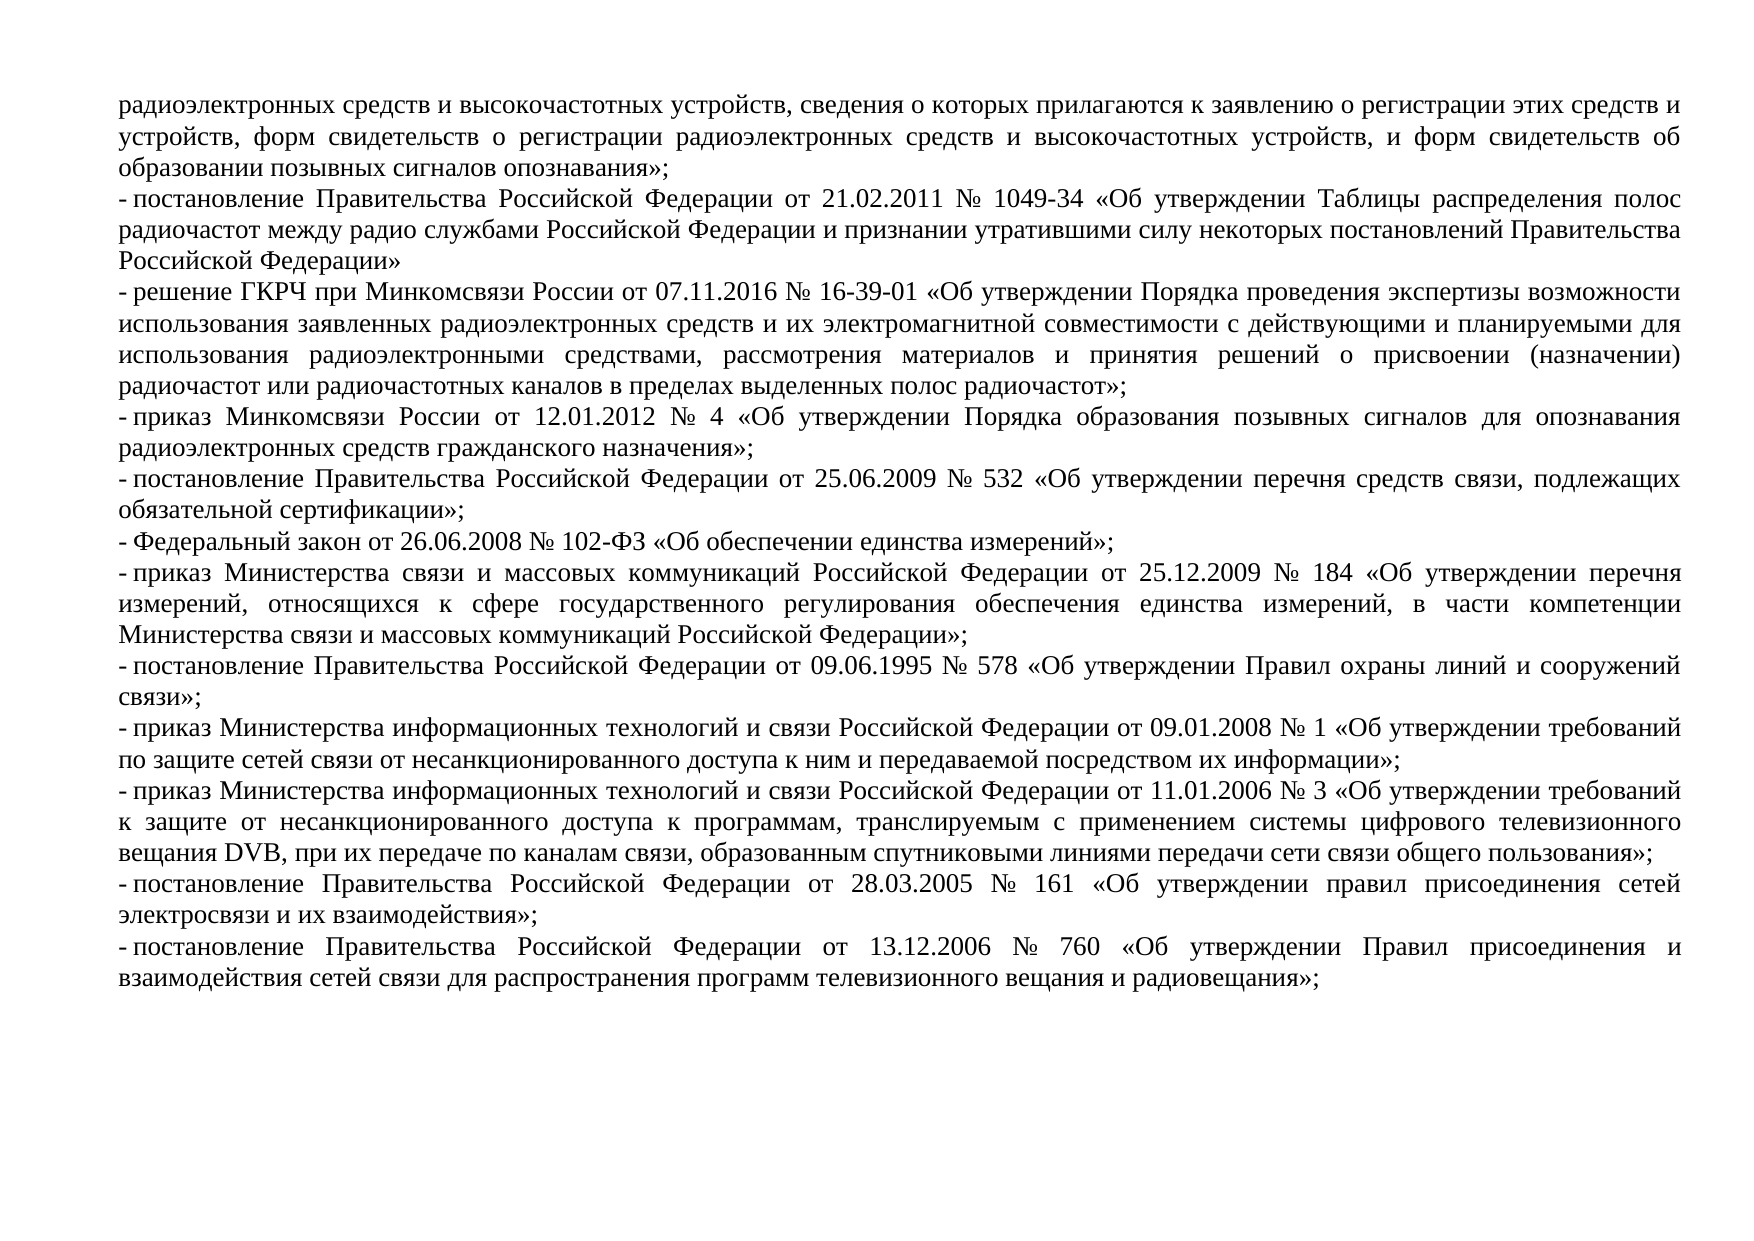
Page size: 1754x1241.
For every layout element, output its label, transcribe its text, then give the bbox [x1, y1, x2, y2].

list приказ Минкомсвязи России от 12.01.2012 № 4 «Об утверждении Порядка образования позывных сигналов для опознавания радиоэлектронных средств гражданского назначения»; [118, 400, 1683, 462]
list решение ГКРЧ при Минкомсвязи России от 07.11.2016 № 16-39-01 «Об утверждении Порядка проведения экспертизы возможности использования заявленных радиоэлектронных средств и их электромагнитной совместимости с действующими и планируемыми для использования радиоэлектронными средствами, рассмотрения материалов и принятия решений о присвоении (назначении) радиочастот или радиочастотных каналов в пределах выделенных полос радиочастот»; [118, 276, 1683, 400]
list постановление Правительства Российской Федерации от 25.06.2009 № 532 «Об утверждении перечня средств связи, подлежащих обязательной сертификации»; [118, 462, 1683, 525]
list приказ Министерства информационных технологий и связи Российской Федерации от 11.01.2006 № 3 «Об утверждении требований к защите от несанкционированного доступа к программам, транслируемым с применением системы цифрового телевизионного вещания DVB, при их передаче по каналам связи, образованным спутниковыми линиями передачи сети связи общего пользования»; [118, 774, 1683, 867]
list постановление Правительства Российской Федерации от 09.06.1995 № 578 «Об утверждении Правил охраны линий и сооружений связи»; [118, 649, 1683, 712]
list постановление Правительства Российской Федерации от 13.12.2006 № 760 «Об утверждении Правил присоединения и взаимодействия сетей связи для распространения программ телевизионного вещания и радиовещания»; [118, 929, 1683, 992]
list постановление Правительства Российской Федерации от 21.02.2011 № 1049-34 «Об утверждении Таблицы распределения полос радиочастот между радио службами Российской Федерации и признании утратившими силу некоторых постановлений Правительства Российской Федерации» [118, 182, 1683, 276]
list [118, 89, 1683, 182]
list приказ Министерства информационных технологий и связи Российской Федерации от 09.01.2008 № 1 «Об утверждении требований по защите сетей связи от несанкционированного доступа к ним и передаваемой посредством их информации»; [118, 712, 1683, 774]
list приказ Министерства связи и массовых коммуникаций Российской Федерации от 25.12.2009 № 184 «Об утверждении перечня измерений, относящихся к сфере государственного регулирования обеспечения единства измерений, в части компетенции Министерства связи и массовых коммуникаций Российской Федерации»; [118, 556, 1683, 649]
list Федеральный закон от 26.06.2008 № 102-ФЗ «Об обеспечении единства измерений»; [118, 525, 1683, 556]
list постановление Правительства Российской Федерации от 28.03.2005 № 161 «Об утверждении правил присоединения сетей электросвязи и их взаимодействия»; [118, 867, 1683, 929]
